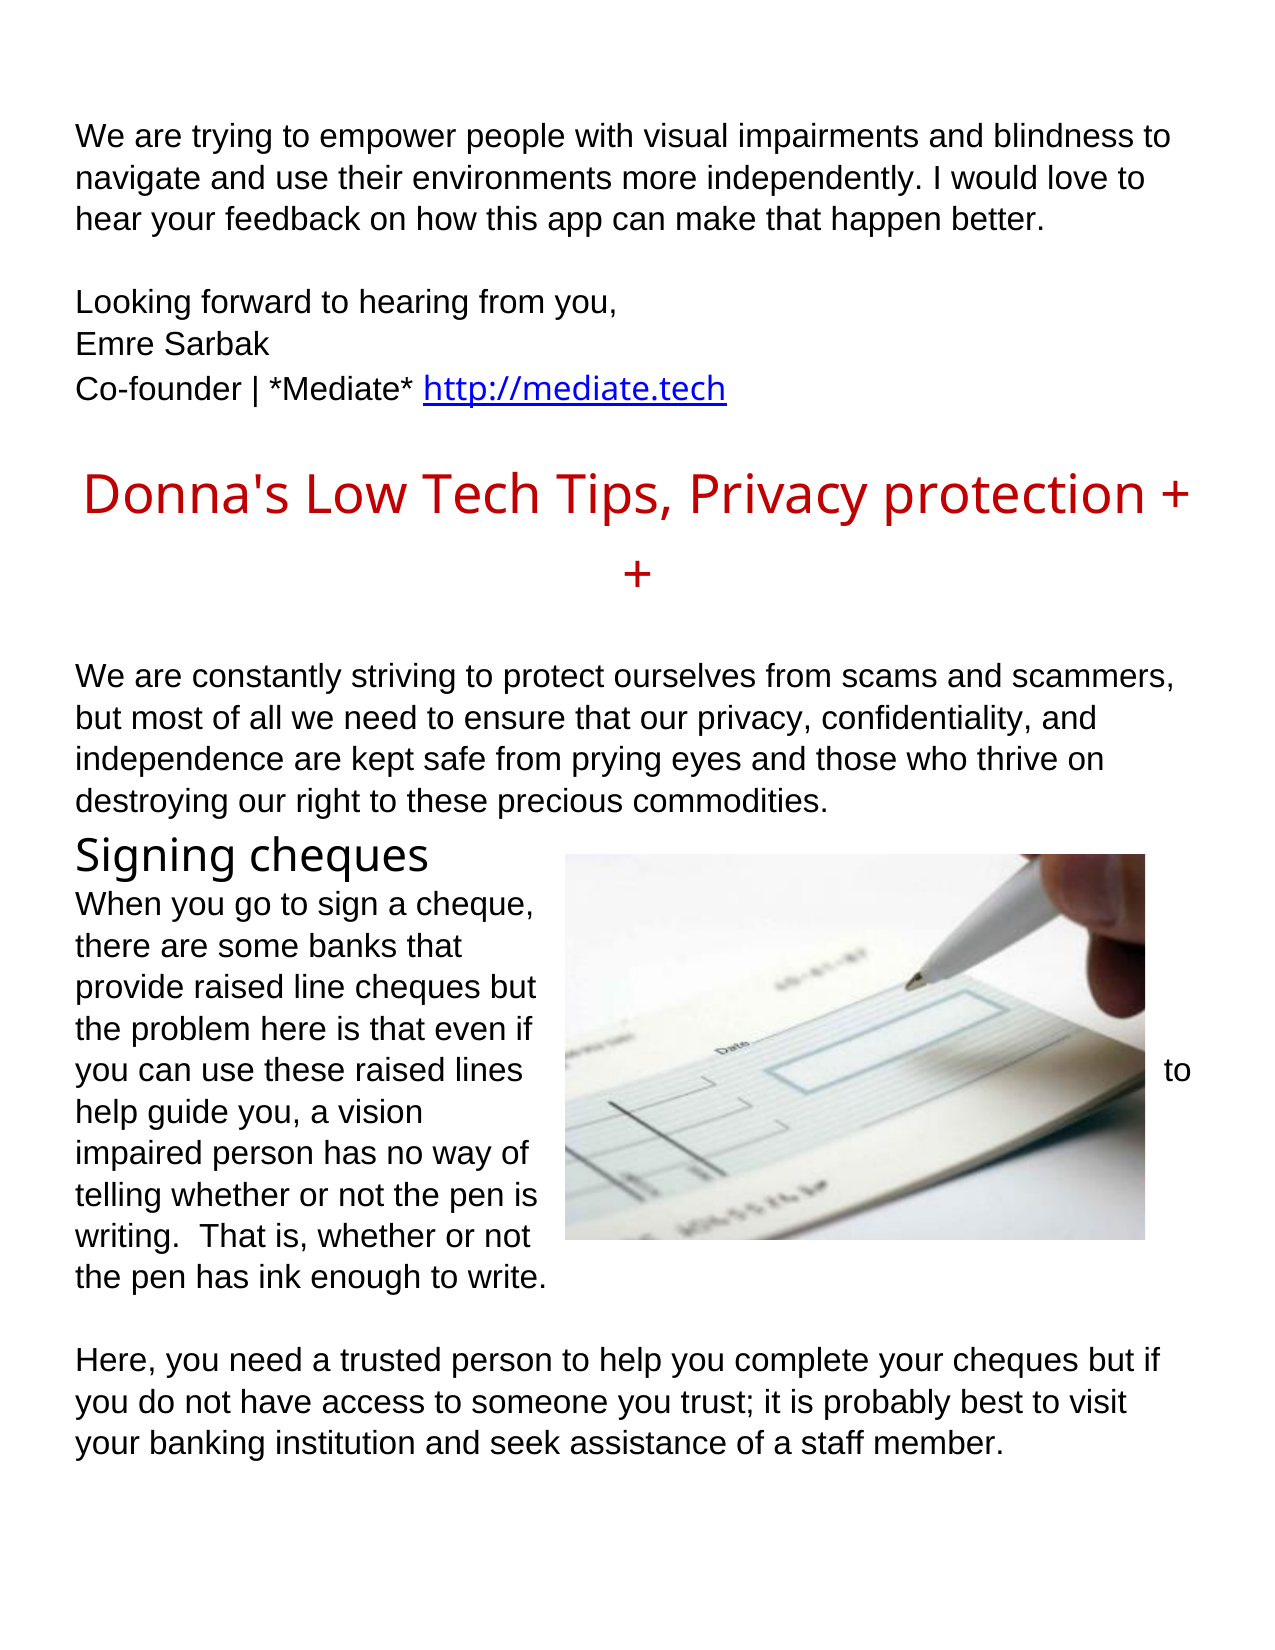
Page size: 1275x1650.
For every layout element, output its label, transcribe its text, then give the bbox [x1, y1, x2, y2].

text Emre Sarbak [75, 324, 1200, 362]
text Looking forward to hearing from you, [75, 282, 1200, 321]
text Here, you need a trusted person to help you complete your cheques but if you do not have access to someone you trust; it is probably best to visit your banking institution and seek assistance of a staff member. [75, 1341, 1200, 1462]
text Co-founder | *Mediate* http://mediate.tech [75, 365, 1200, 411]
text We are trying to empower people with visual impairments and blindness to navigate and use their environments more independently. I would love to hear your feedback on how this app can make that happen better. [75, 116, 1200, 238]
text We are constantly striving to protect ourselves from scams and scammers, but most of all we need to ensure that our privacy, confidentiality, and independence are kept safe from prying eyes and those who thrive on destroying our right to these precious commodities. [75, 656, 1200, 819]
subtitle Donna's Low Tech Tips, Privacy protection ++ [75, 456, 1200, 609]
subtitle Signing cheques [75, 822, 1200, 884]
picture [563, 854, 1145, 1238]
